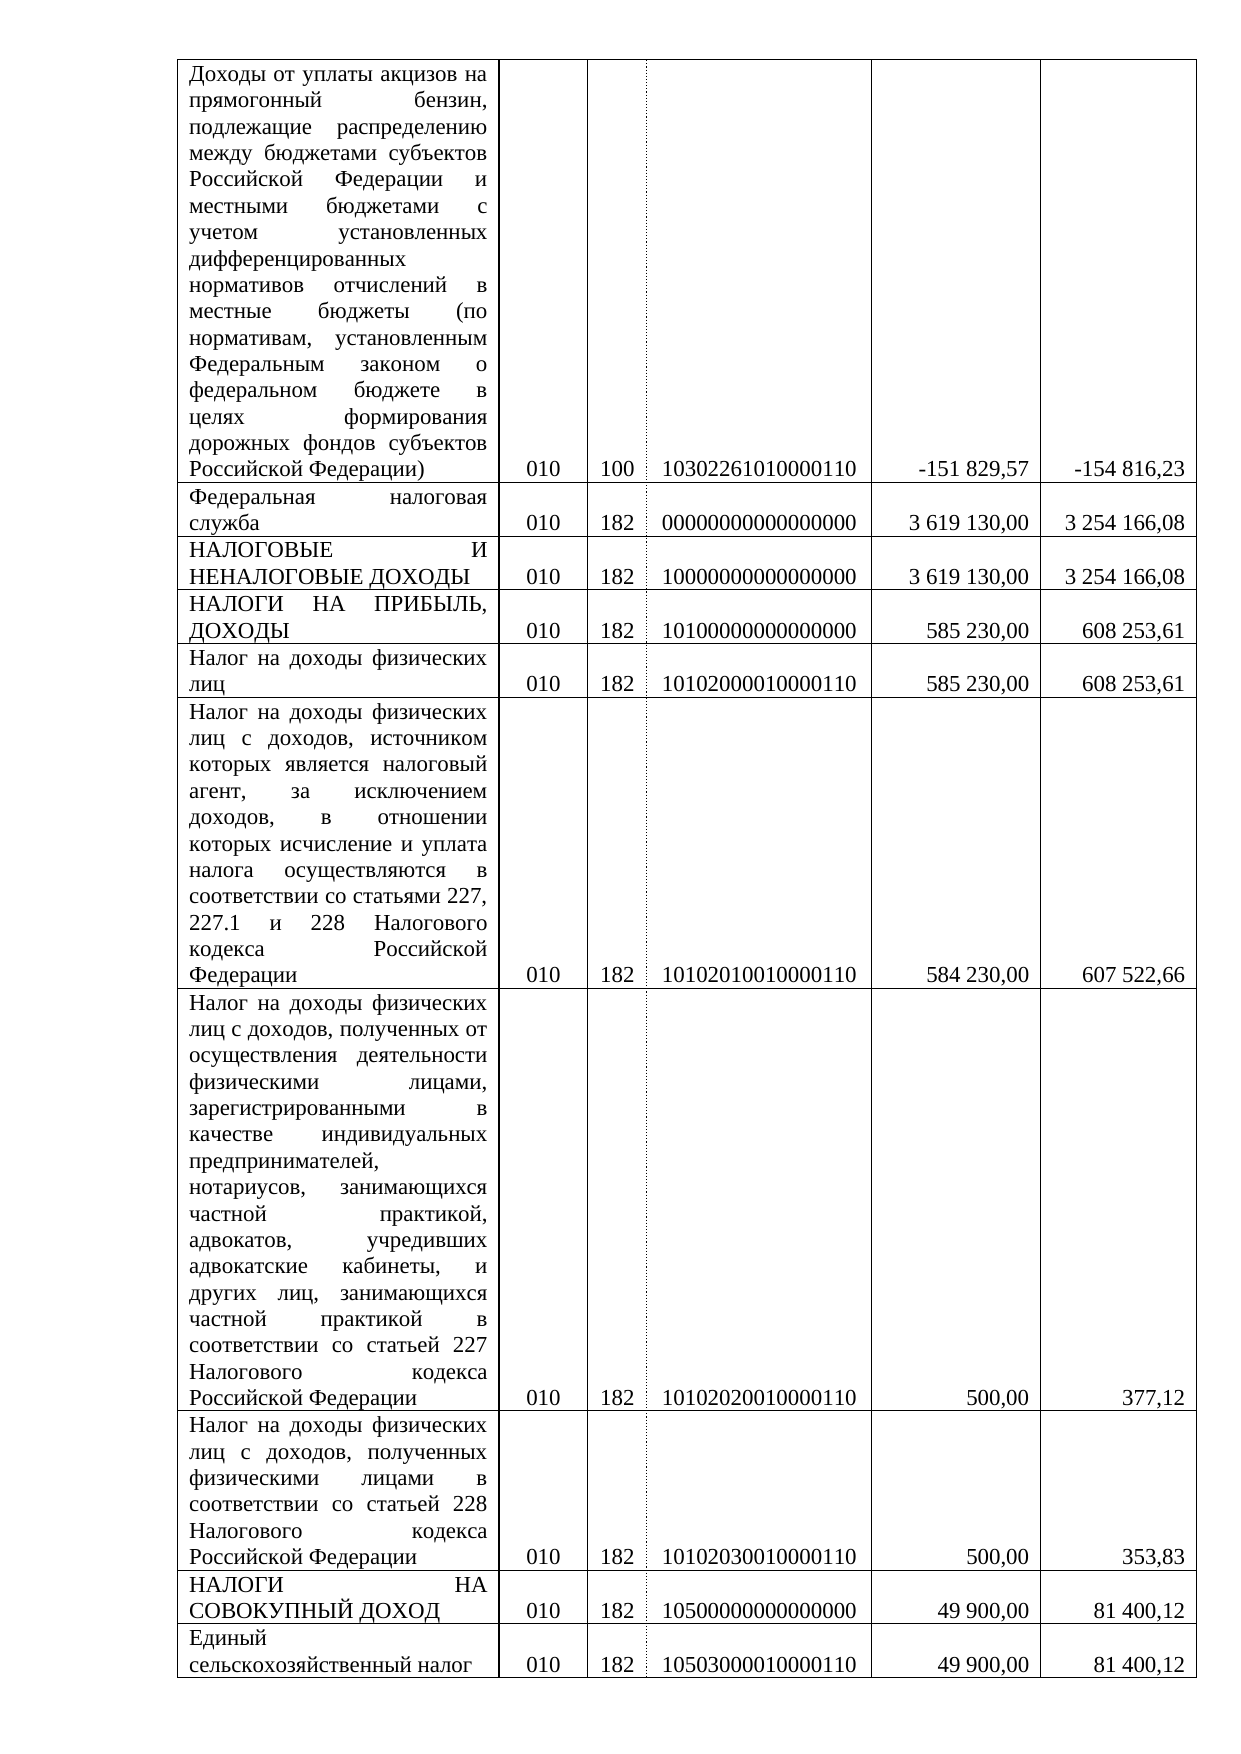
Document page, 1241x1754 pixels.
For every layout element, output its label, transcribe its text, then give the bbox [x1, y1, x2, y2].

table_cell Доходы от уплаты акцизов на прямогонный бензин, подлежащие распределению между бюджетами субъектов Российской Федерации и местными бюджетами с учетом установленных дифференцированных нормативов отчислений в местные бюджеты (по нормативам, установленным Федеральным законом о федеральном бюджете в целях формирования дорожных фондов субъектов Российской Федерации) [178, 60, 498, 482]
table_cell 607 522,66 [1041, 698, 1196, 988]
table_cell 81 400,12 [1041, 1624, 1196, 1677]
table_cell 010 [500, 537, 587, 589]
table_cell 3 254 166,08 [1041, 483, 1196, 536]
table_cell 182 [588, 989, 647, 1410]
table_cell 608 253,61 [1041, 644, 1196, 697]
table_cell 010 [500, 1411, 587, 1569]
table_cell 10503000010000110 [647, 1624, 871, 1677]
table_cell 100 [588, 60, 647, 482]
table_cell Налог на доходы физических лиц с доходов, полученных от осуществления деятельности физическими лицами, зарегистрированными в качестве индивидуальных предпринимателей, нотариусов, занимающихся частной практикой, адвокатов, учредивших адвокатские кабинеты, и других лиц, занимающихся частной практикой в соответствии со статьей 227 Налогового кодекса Российской Федерации [178, 989, 498, 1410]
table_cell Федеральная налоговая служба [178, 483, 498, 536]
table_cell 182 [588, 1624, 647, 1677]
table_cell 10100000000000000 [647, 590, 871, 643]
table_cell 10500000000000000 [647, 1571, 871, 1623]
table_cell -154 816,23 [1041, 60, 1196, 482]
table_cell 10302261010000110 [647, 60, 871, 482]
table_cell 584 230,00 [872, 698, 1040, 988]
table_cell 00000000000000000 [647, 483, 871, 536]
table_cell 182 [588, 590, 647, 643]
table_cell 10102010010000110 [647, 698, 871, 988]
table_cell 10000000000000000 [647, 537, 871, 589]
table_cell 500,00 [872, 989, 1040, 1410]
table_cell 010 [500, 1624, 587, 1677]
table_cell Налог на доходы физических лиц с доходов, полученных физическими лицами в соответствии со статьей 228 Налогового кодекса Российской Федерации [178, 1411, 498, 1569]
table_cell 010 [500, 483, 587, 536]
table_cell 353,83 [1041, 1411, 1196, 1569]
table_cell 10102030010000110 [647, 1411, 871, 1569]
table_cell 3 254 166,08 [1041, 537, 1196, 589]
table_cell 010 [500, 644, 587, 697]
table_cell 49 900,00 [872, 1571, 1040, 1623]
table_cell 10102000010000110 [647, 644, 871, 697]
table_cell НАЛОГИ НА СОВОКУПНЫЙ ДОХОД [178, 1571, 498, 1623]
table_cell 3 619 130,00 [872, 483, 1040, 536]
table_cell Налог на доходы физических лиц [178, 644, 498, 697]
table_cell 182 [588, 537, 647, 589]
table_cell -151 829,57 [872, 60, 1040, 482]
table_cell 182 [588, 483, 647, 536]
table_cell 500,00 [872, 1411, 1040, 1569]
table_cell 585 230,00 [872, 644, 1040, 697]
table_cell 3 619 130,00 [872, 537, 1040, 589]
table_cell 010 [500, 60, 587, 482]
table_cell 010 [500, 590, 587, 643]
table_cell НАЛОГОВЫЕ И НЕНАЛОГОВЫЕ ДОХОДЫ [178, 537, 498, 589]
table_cell 377,12 [1041, 989, 1196, 1410]
table_cell 010 [500, 1571, 587, 1623]
table_cell Налог на доходы физических лиц с доходов, источником которых является налоговый агент, за исключением доходов, в отношении которых исчисление и уплата налога осуществляются в соответствии со статьями 227, 227.1 и 228 Налогового кодекса Российской Федерации [178, 698, 498, 988]
table_cell 182 [588, 1411, 647, 1569]
table_cell 182 [588, 644, 647, 697]
table_cell 608 253,61 [1041, 590, 1196, 643]
table_cell 585 230,00 [872, 590, 1040, 643]
table_cell НАЛОГИ НА ПРИБЫЛЬ, ДОХОДЫ [178, 590, 498, 643]
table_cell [178, 1624, 498, 1677]
table_cell 49 900,00 [872, 1624, 1040, 1677]
table_cell 81 400,12 [1041, 1571, 1196, 1623]
table_cell 10102020010000110 [647, 989, 871, 1410]
table_cell 010 [500, 698, 587, 988]
table_cell 182 [588, 1571, 647, 1623]
table_cell 182 [588, 698, 647, 988]
table_cell 010 [500, 989, 587, 1410]
